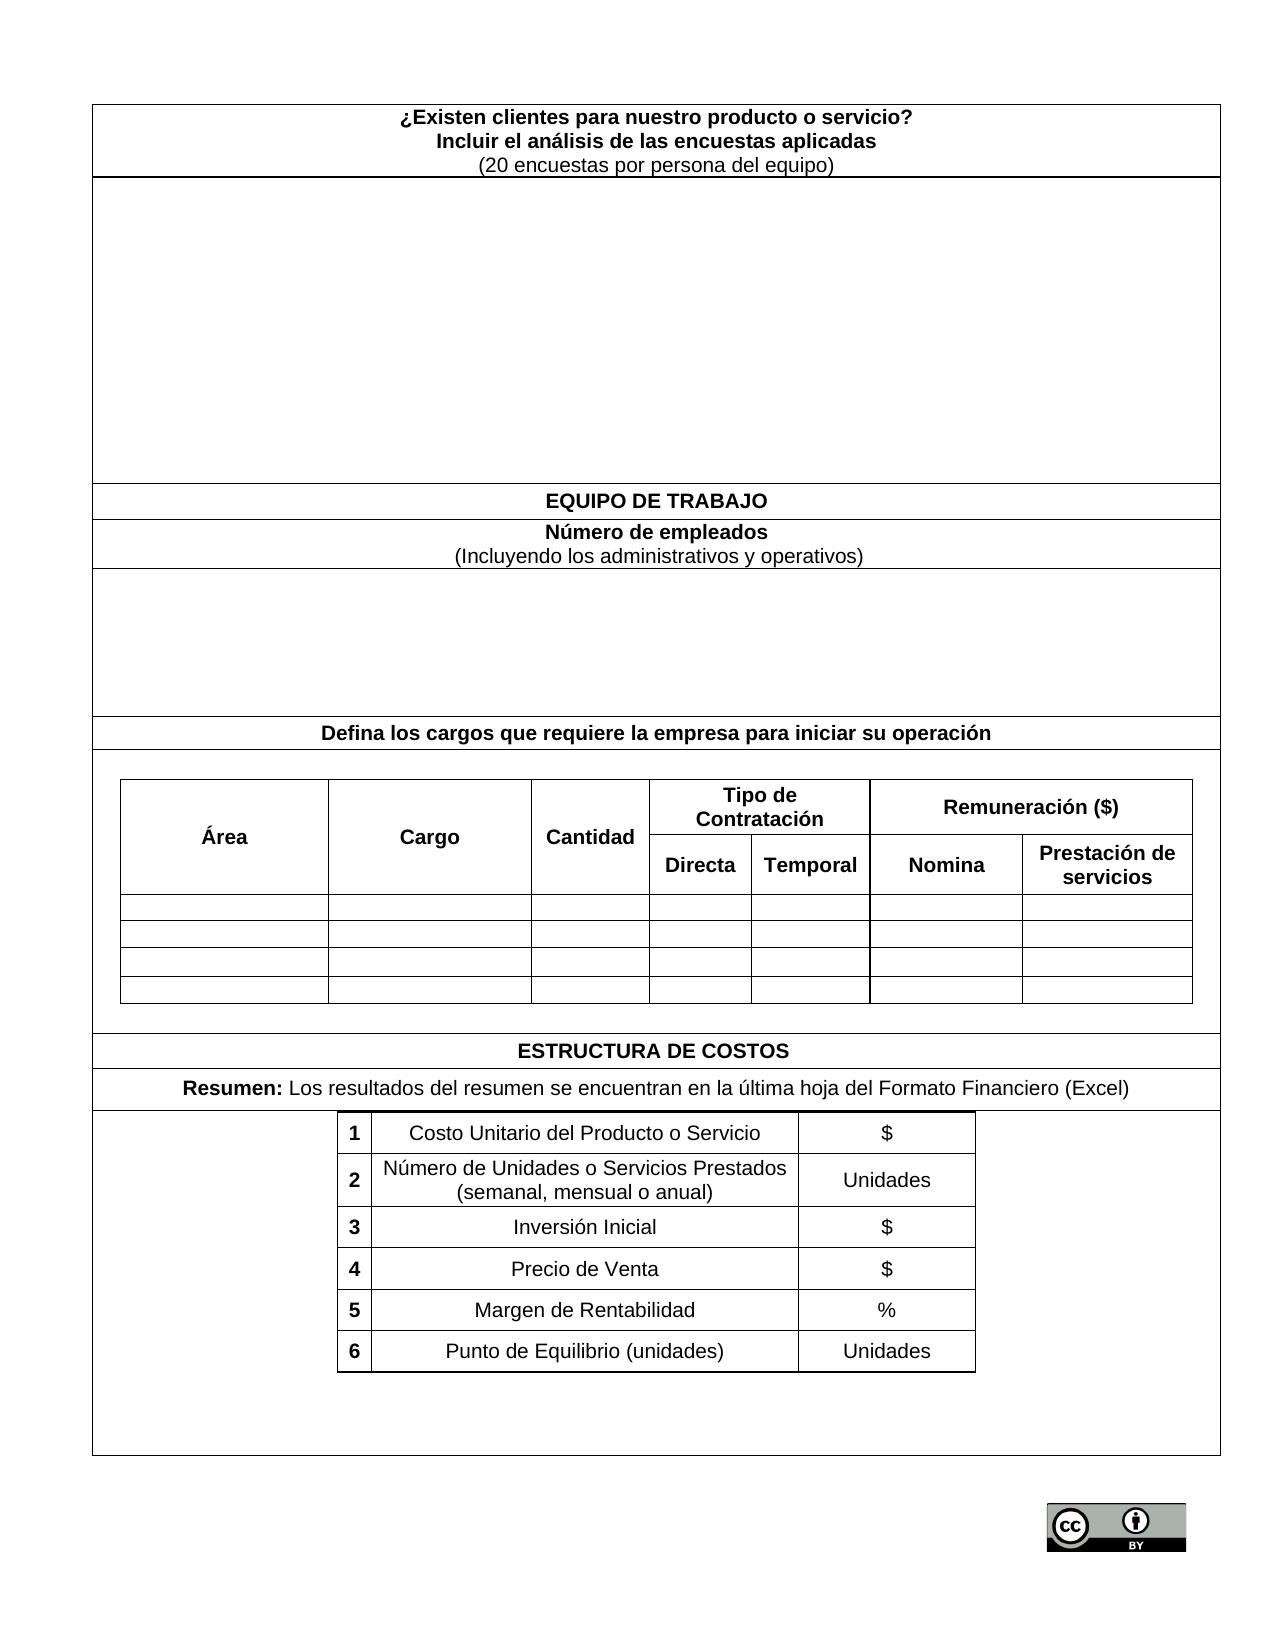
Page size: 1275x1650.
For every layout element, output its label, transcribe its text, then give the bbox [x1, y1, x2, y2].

picture [1046, 1503, 1187, 1552]
table_cell [93, 569, 1220, 716]
table_cell Defina los cargos que requiere la empresa para iniciar su operación [93, 717, 1220, 749]
table_cell ESTRUCTURA DE COSTOS [93, 1034, 1220, 1068]
table_cell [93, 178, 1220, 483]
table_cell [93, 750, 1220, 1032]
table_cell EQUIPO DE TRABAJO [93, 484, 1220, 518]
table_cell [93, 1111, 1220, 1455]
table_cell Número de empleados (Incluyendo los administrativos y operativos) [93, 520, 1220, 567]
table_cell Resumen: Los resultados del resumen se encuentran en la última hoja del Formato Financiero (Excel) [93, 1069, 1220, 1110]
table_cell ¿Existen clientes para nuestro producto o servicio? Incluir el análisis de las encuestas aplicadas (20 encuestas por persona del equipo) [93, 105, 1220, 176]
